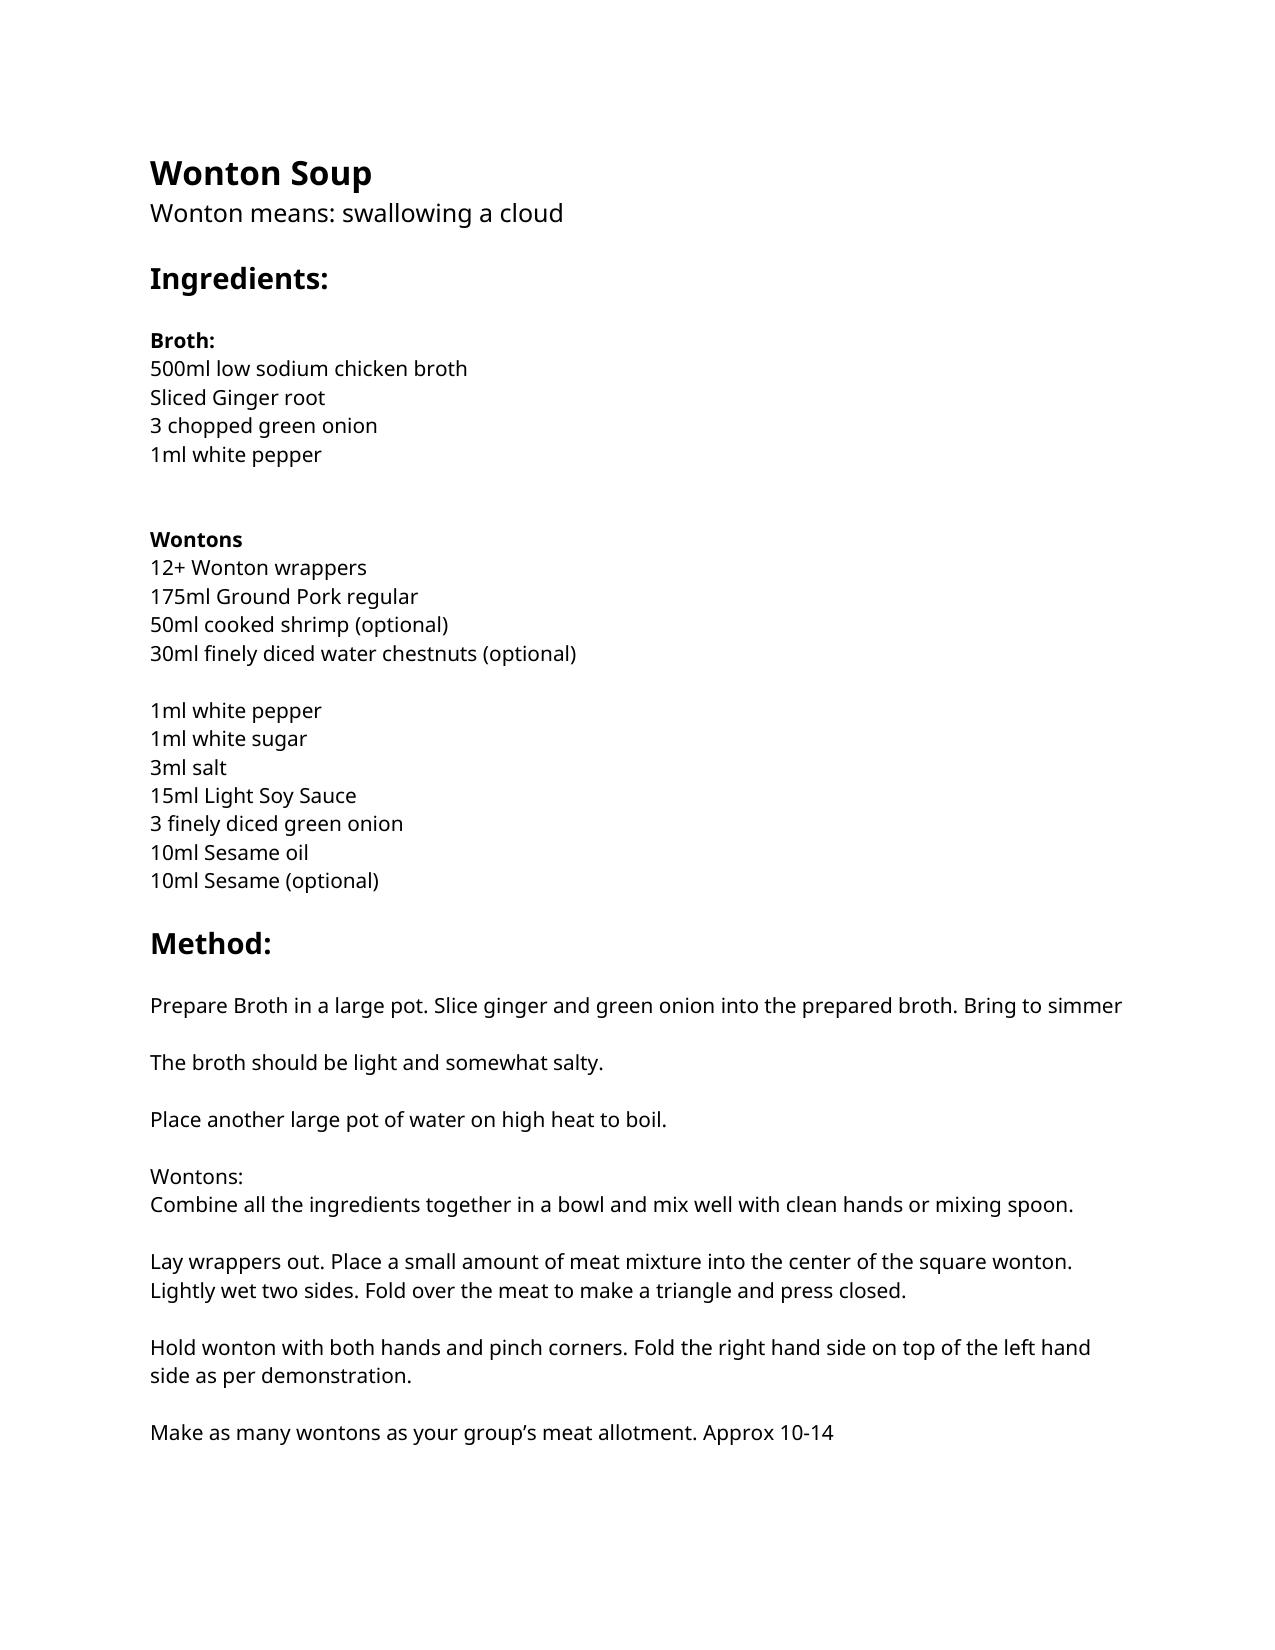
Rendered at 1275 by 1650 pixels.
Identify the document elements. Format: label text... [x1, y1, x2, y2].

text Wonton means: swallowing a cloud [150, 195, 1125, 229]
text Place another large pot of water on high heat to boil. [150, 1105, 1125, 1133]
text Lightly wet two sides. Fold over the meat to make a triangle and press closed. [150, 1276, 1125, 1304]
text Combine all the ingredients together in a bowl and mix well with clean hands or mixing spoon. [150, 1190, 1125, 1219]
text Prepare Broth in a large pot. Slice ginger and green onion into the prepared broth. Bring to simmer [150, 991, 1125, 1020]
text 175ml Ground Pork regular [150, 582, 1125, 610]
text 1ml white pepper [150, 440, 1125, 468]
text Method: [150, 923, 1125, 963]
text 3 chopped green onion [150, 411, 1125, 440]
text The broth should be light and somewhat salty. [150, 1048, 1125, 1077]
text Wontons: [150, 1162, 1125, 1190]
text Make as many wontons as your group’s meat allotment. Approx 10-14 [150, 1418, 1125, 1446]
text Lay wrappers out. Place a small amount of meat mixture into the center of the square wonton. [150, 1247, 1125, 1276]
text 3ml salt [150, 753, 1125, 781]
text 30ml finely diced water chestnuts (optional) [150, 639, 1125, 667]
text Ingredients: [150, 258, 1125, 298]
text 500ml low sodium chicken broth [150, 354, 1125, 383]
text Broth: [150, 326, 1125, 354]
text 1ml white pepper [150, 696, 1125, 724]
text 10ml Sesame oil [150, 838, 1125, 866]
text 50ml cooked shrimp (optional) [150, 610, 1125, 639]
text 15ml Light Soy Sauce [150, 781, 1125, 809]
text 1ml white sugar [150, 724, 1125, 753]
text Sliced Ginger root [150, 383, 1125, 411]
text 3 finely diced green onion [150, 809, 1125, 838]
text Wontons [150, 525, 1125, 553]
text Hold wonton with both hands and pinch corners. Fold the right hand side on top of the left hand side as per demonstration. [150, 1333, 1125, 1389]
text 12+ Wonton wrappers [150, 553, 1125, 582]
text 10ml Sesame (optional) [150, 866, 1125, 895]
text Wonton Soup [150, 150, 1125, 195]
